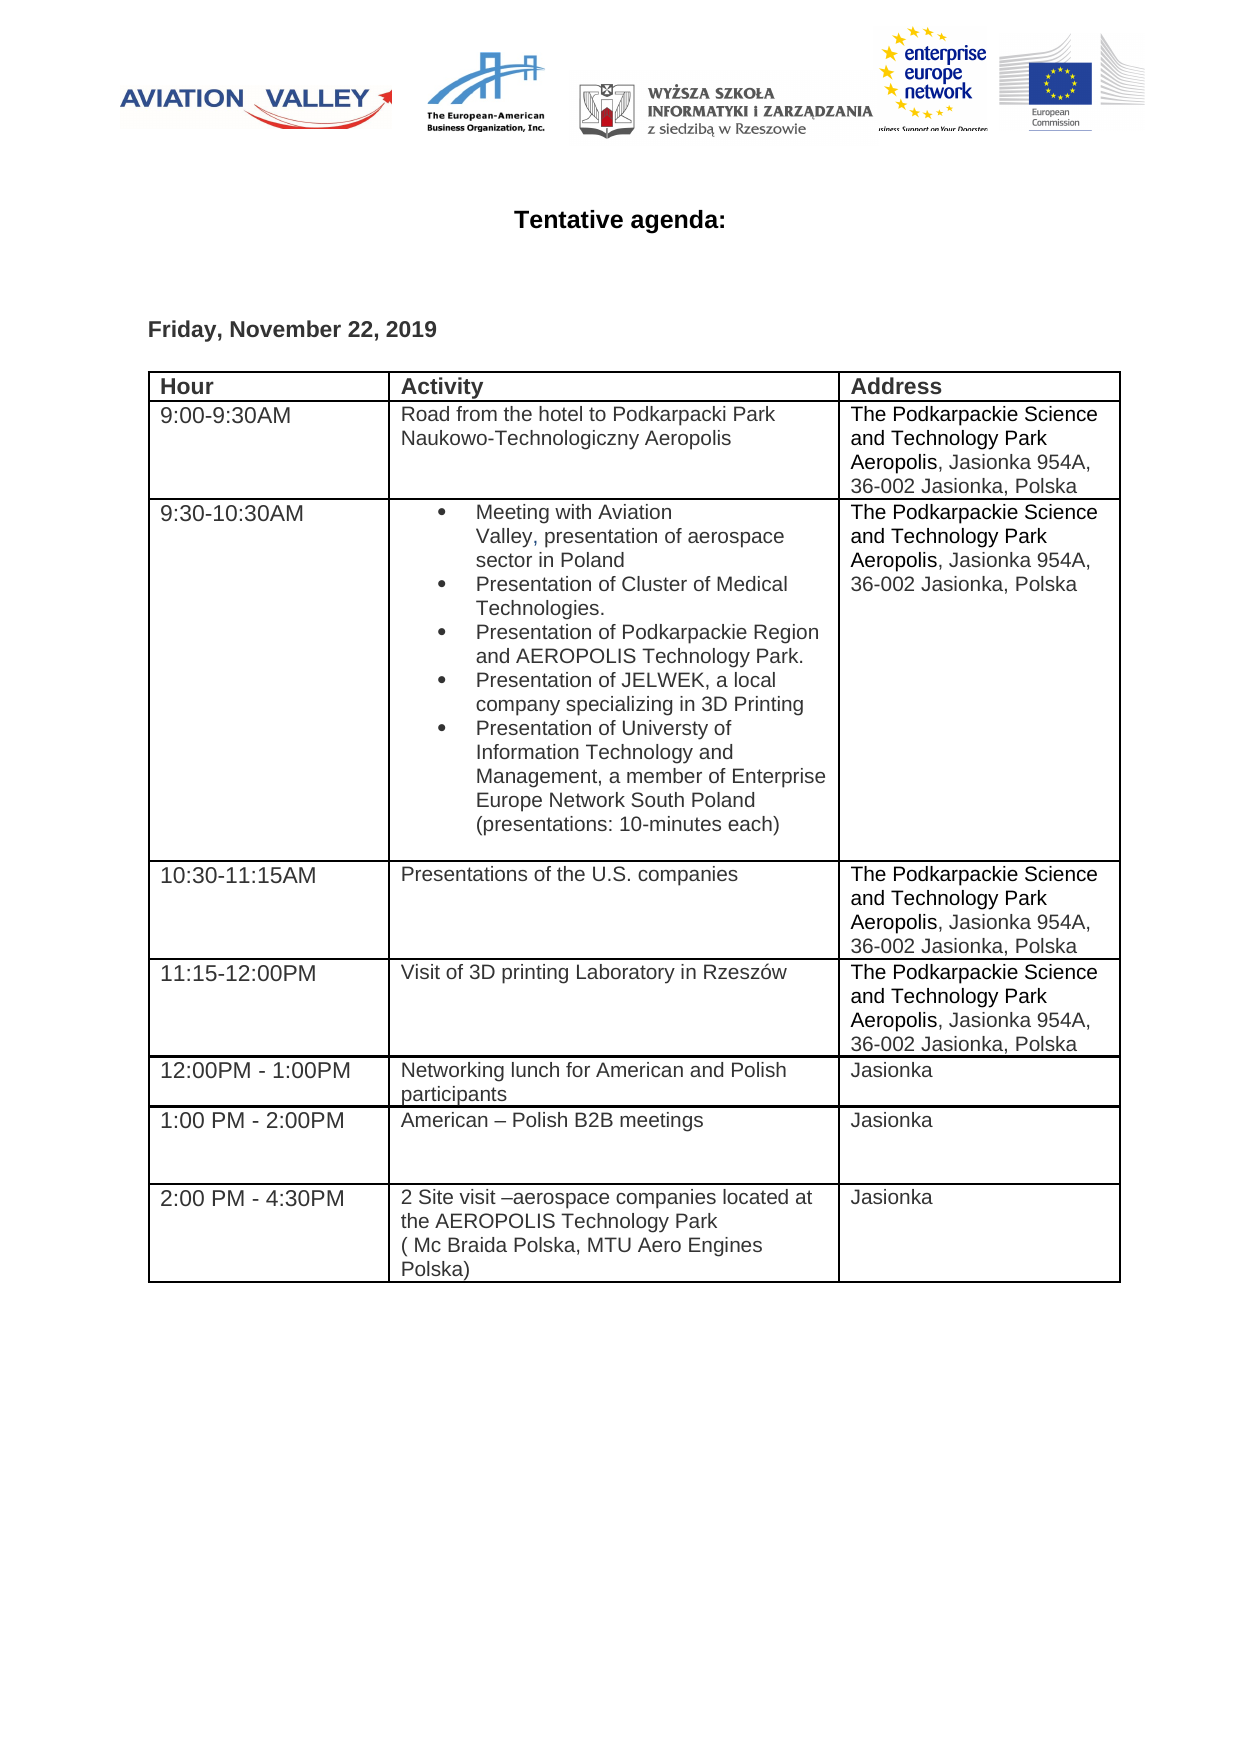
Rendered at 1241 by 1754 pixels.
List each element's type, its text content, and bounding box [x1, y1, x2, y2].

table_cell 2:00 PM - 4:30PM [150, 1185, 388, 1281]
table_cell The Podkarpackie Science and Technology Park Aeropolis, Jasionka 954A, 36-002 Jasionka, Polska [840, 402, 1119, 498]
table_cell Jasionka [840, 1108, 1119, 1183]
table_cell The Podkarpackie Science and Technology Park Aeropolis, Jasionka 954A, 36-002 Jasionka, Polska [840, 862, 1119, 957]
text Friday, November 22, 2019 [148, 316, 1093, 342]
table_cell Jasionka [840, 1058, 1119, 1105]
picture [569, 26, 988, 146]
table_cell Visit of 3D printing Laboratory in Rzeszów [390, 960, 838, 1055]
table_cell 9:00-9:30AM [150, 402, 388, 498]
picture [426, 52, 545, 131]
table_cell 2 Site visit –aerospace companies located at the AEROPOLIS Technology Park ( Mc Braida Polska, MTU Aero Engines Polska) [390, 1185, 838, 1281]
table_cell Jasionka [840, 1185, 1119, 1281]
table_cell Networking lunch for American and Polish participants [390, 1058, 838, 1105]
table_cell The Podkarpackie Science and Technology Park Aeropolis, Jasionka 954A, 36-002 Jasionka, Polska [840, 500, 1119, 859]
table_cell 9:30-10:30AM [150, 500, 388, 859]
picture [120, 85, 392, 129]
table_header Address [840, 373, 1119, 400]
table_cell American – Polish B2B meetings [390, 1108, 838, 1183]
text Tentative agenda: [148, 205, 1093, 234]
table_cell 12:00PM - 1:00PM [150, 1058, 388, 1105]
table_cell 1:00 PM - 2:00PM [150, 1108, 388, 1183]
table_cell 10:30-11:15AM [150, 862, 388, 957]
table_cell Meeting with Aviation Valley, presentation of aerospace sector in Poland Presentation of Cluster of Medical Technologies. Presentation of Podkarpackie Region and AEROPOLIS Technology Park. Presentation of JELWEK, a local company specializing in 3D Printing Presentation of Universty of Information Technology and Management, a member of Enterprise Europe Network South Poland (presentations: 10-minutes each) [390, 500, 838, 859]
picture [999, 33, 1145, 131]
table_cell Presentations of the U.S. companies [390, 862, 838, 957]
table_header Activity [390, 373, 838, 400]
table_cell Road from the hotel to Podkarpacki Park Naukowo-Technologiczny Aeropolis [390, 402, 838, 498]
table_cell The Podkarpackie Science and Technology Park Aeropolis, Jasionka 954A, 36-002 Jasionka, Polska [840, 960, 1119, 1055]
table_header Hour [150, 373, 388, 400]
table_cell 11:15-12:00PM [150, 960, 388, 1055]
